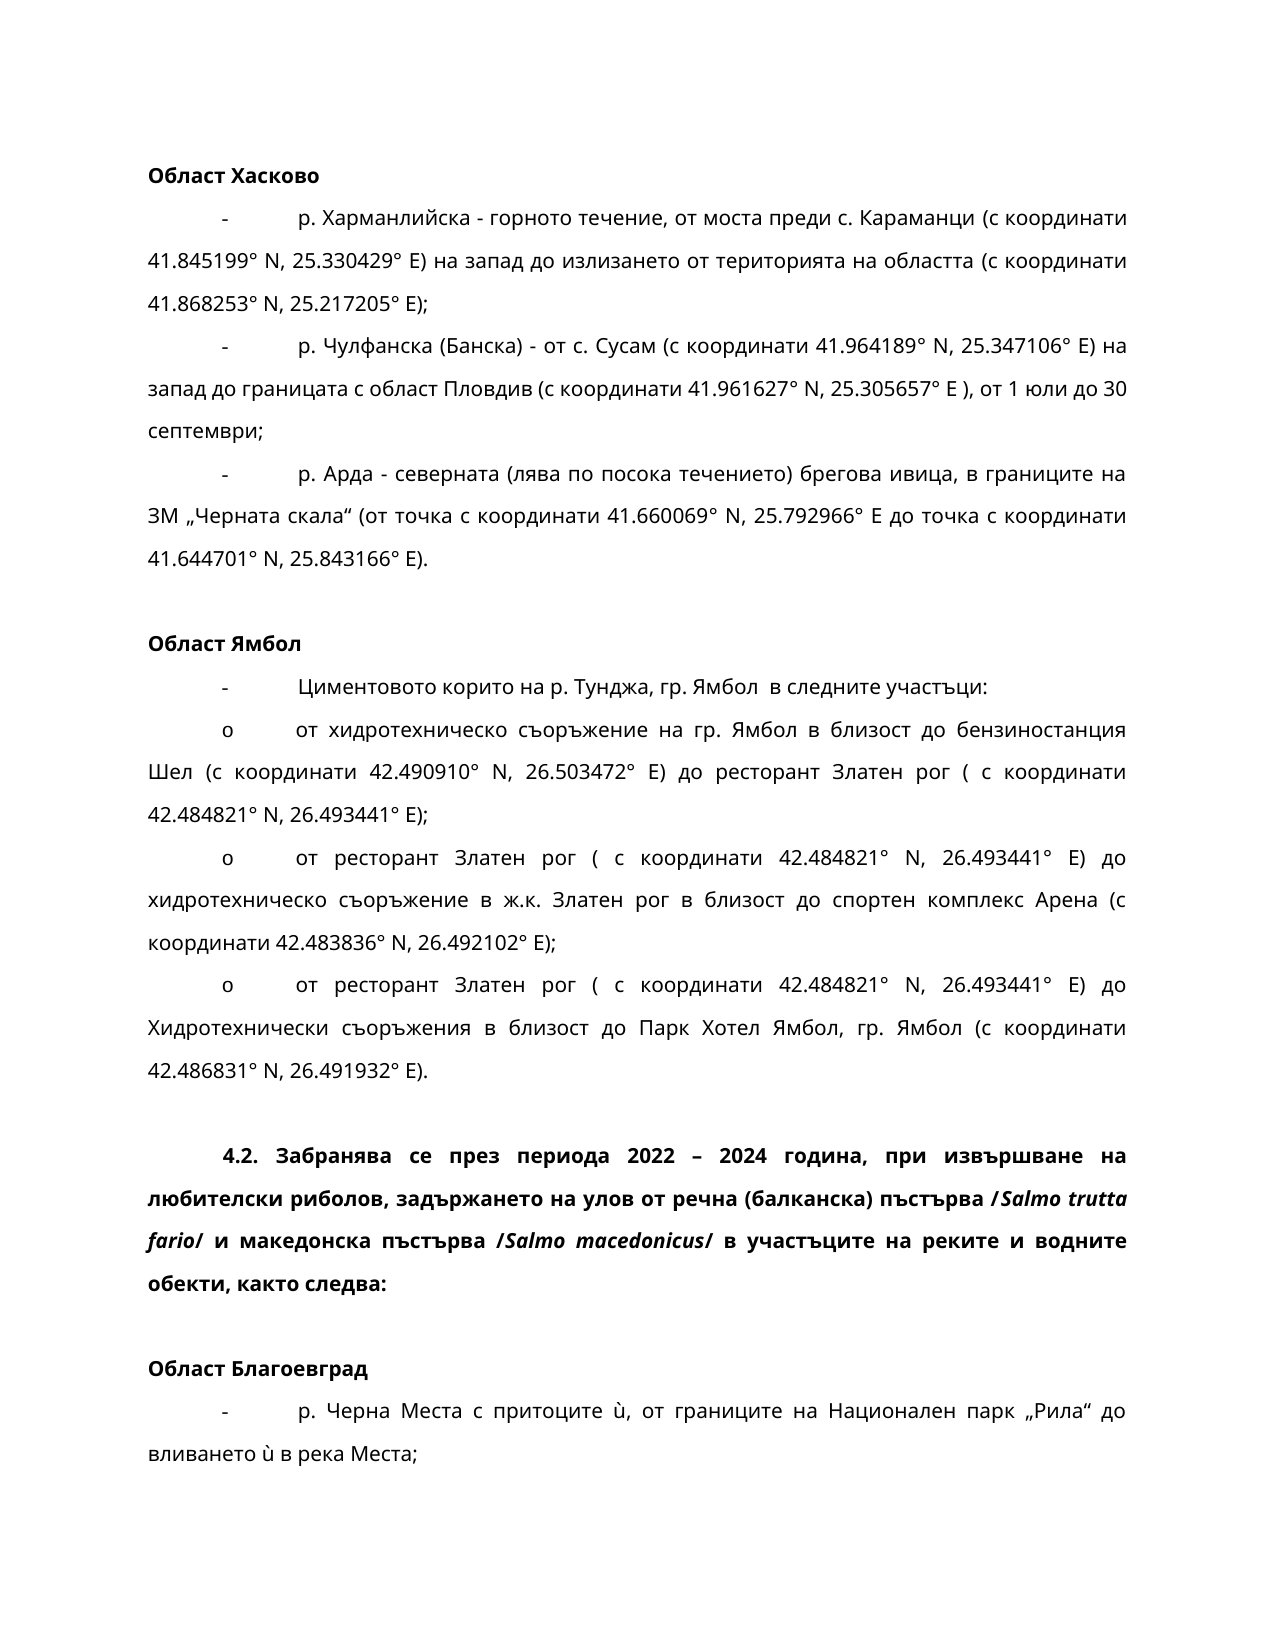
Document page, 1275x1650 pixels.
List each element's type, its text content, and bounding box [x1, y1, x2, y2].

list Циментовото корито на р. Тунджа, гр. Ямбол в следните участъци: [148, 672, 1127, 701]
text Област Хасково [148, 161, 1127, 189]
list от ресторант Златен рог ( с координати 42.484821° N, 26.493441° Е) до хидротехническо съоръжение в ж.к. Златен рог в близост до спортен комплекс Арена (с координати 42.483836° N, 26.492102° Е); [148, 843, 1127, 956]
list от хидротехническо съоръжение на гр. Ямбол в близост до бензиностанция Шел (с координати 42.490910° N, 26.503472° Е) до ресторант Златен рог ( с координати 42.484821° N, 26.493441° Е); [148, 715, 1127, 828]
list от ресторант Златен рог ( с координати 42.484821° N, 26.493441° Е) до Хидротехнически съоръжения в близост до Парк Хотел Ямбол, гр. Ямбол (с координати 42.486831° N, 26.491932° Е). [148, 971, 1127, 1084]
text Област Ямбол [148, 629, 1127, 658]
list р. Арда - северната (лява по посока течението) брегова ивица, в границите на ЗМ „Черната скала“ (от точка с координати 41.660069° N, 25.792966° Е до точка с координати 41.644701° N, 25.843166° Е). [148, 459, 1127, 573]
list р. Черна Места с притоците ù, от границите на Национален парк „Рила“ до вливането ù в река Места; [148, 1397, 1127, 1468]
list р. Харманлийска - горното течение, от моста преди с. Караманци (с координати 41.845199° N, 25.330429° Е) на запад до излизането от територията на областта (с координати 41.868253° N, 25.217205° Е); [148, 203, 1127, 317]
text 4.2. Забранява се през периода 2022 – 2024 година, при извършване на любителски риболов, задържането на улов от речна (балканска) пъстърва /Salmo trutta fario/ и македонска пъстърва /Salmo macedonicus/ в участъците на реките и водните обекти, както следва: [148, 1141, 1127, 1297]
list р. Чулфанска (Банска) - от с. Сусам (с координати 41.964189° N, 25.347106° Е) на запад до границата с област Пловдив (с координати 41.961627° N, 25.305657° Е ), от 1 юли до 30 септември; [148, 331, 1127, 445]
text Област Благоевград [148, 1354, 1127, 1382]
